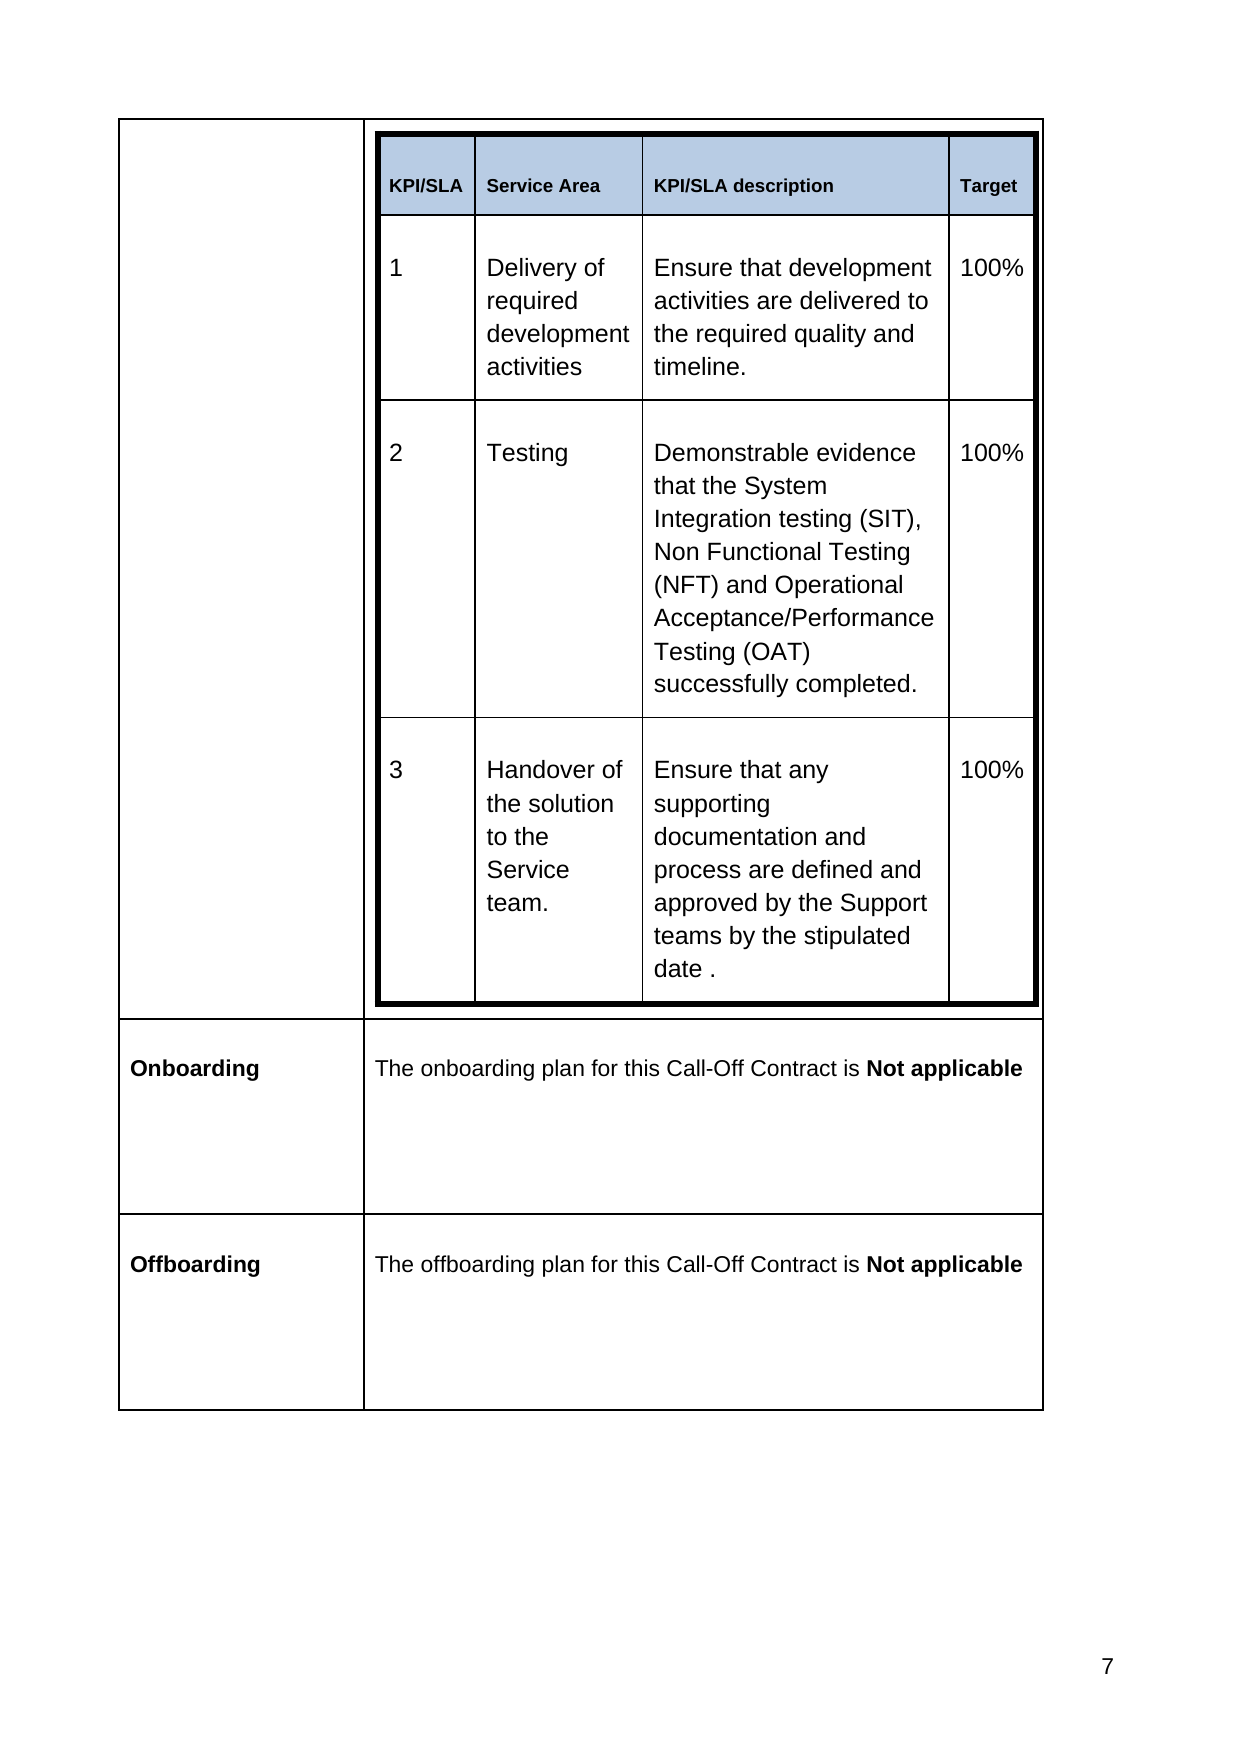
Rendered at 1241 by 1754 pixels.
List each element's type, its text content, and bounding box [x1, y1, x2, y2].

table_cell Offboarding [120, 1215, 363, 1409]
table_cell The offboarding plan for this Call-Off Contract is Not applicable [365, 1215, 1042, 1409]
table_cell Onboarding [120, 1020, 363, 1213]
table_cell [120, 120, 363, 1017]
table_cell The onboarding plan for this Call-Off Contract is Not applicable [365, 1020, 1042, 1213]
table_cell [365, 120, 1042, 1017]
